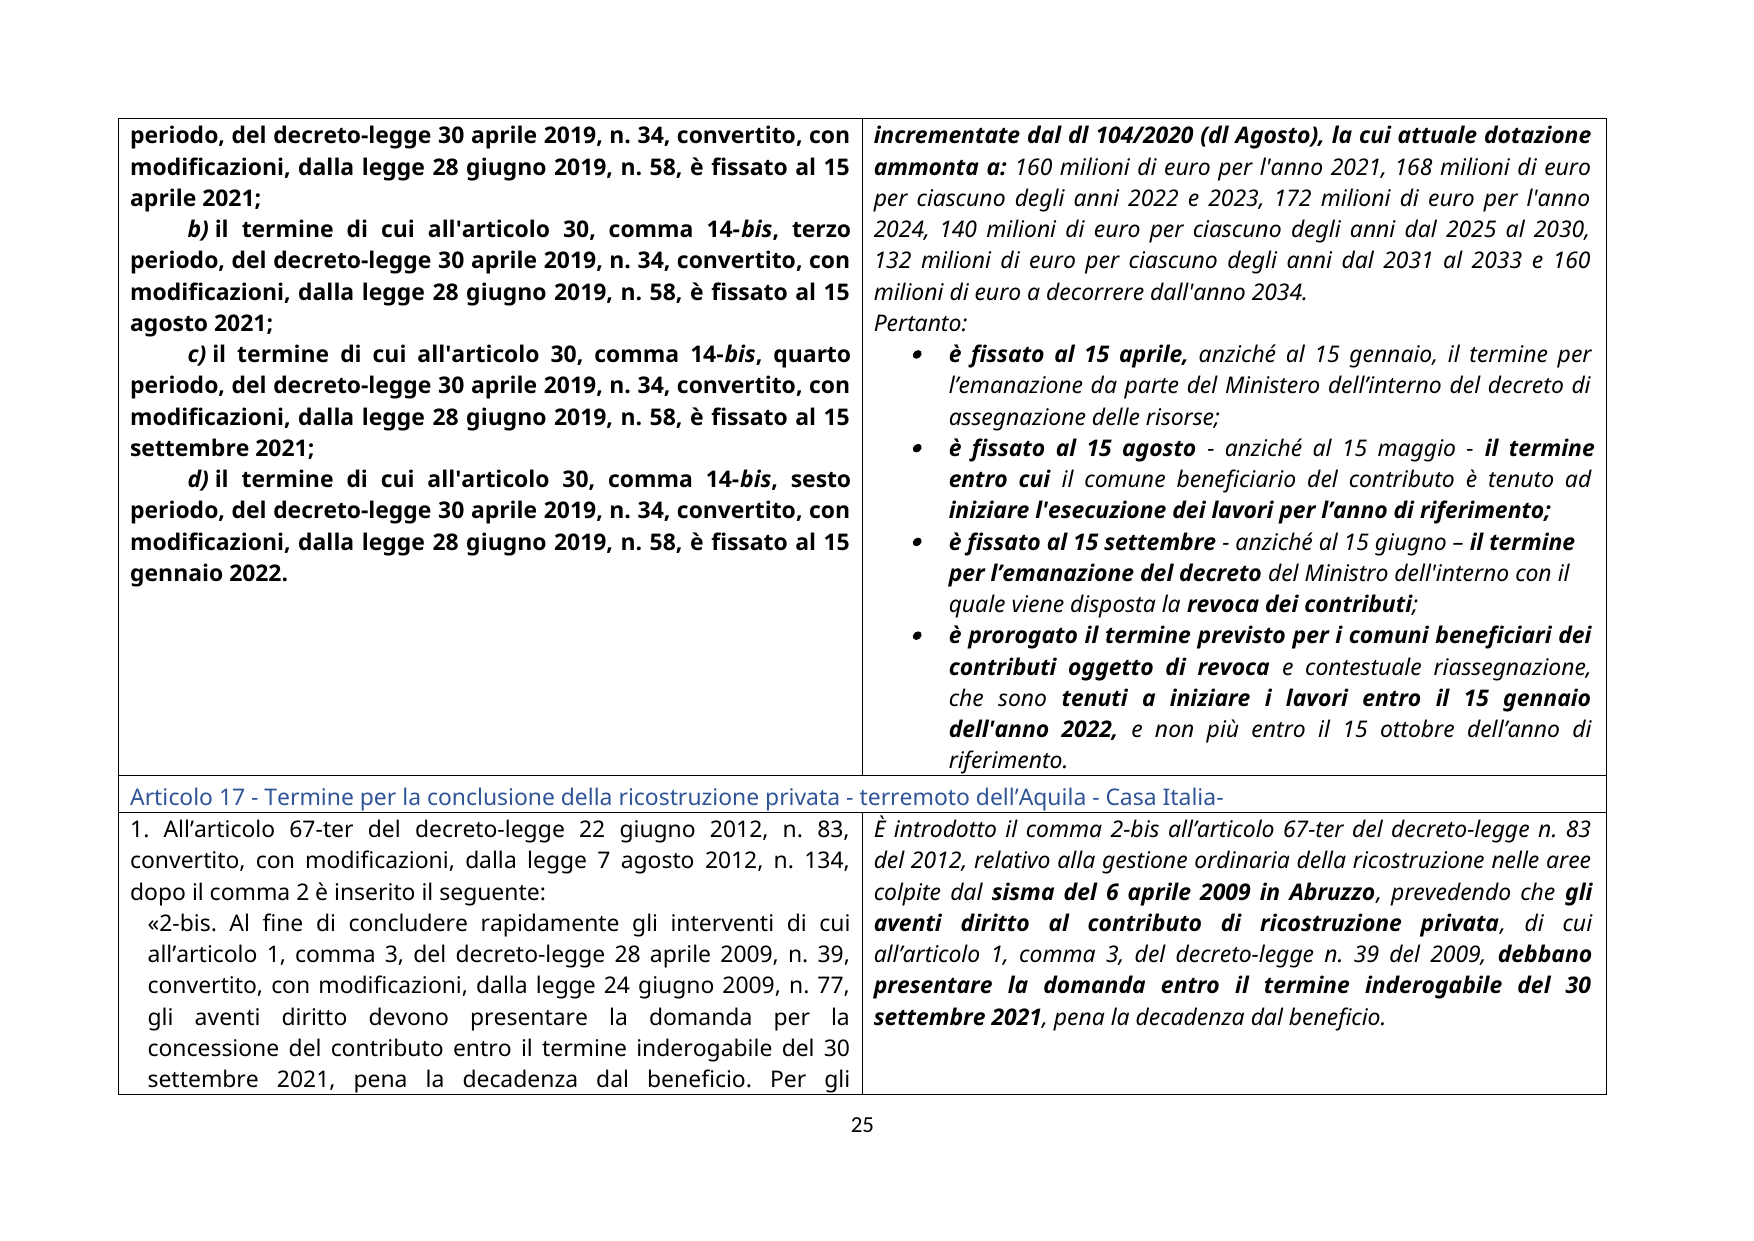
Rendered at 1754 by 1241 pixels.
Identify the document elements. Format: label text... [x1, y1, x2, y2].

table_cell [863, 119, 1606, 775]
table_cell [863, 813, 1606, 1094]
table_cell Articolo 17 - Termine per la conclusione della ricostruzione privata - terremoto dell’Aquila - Casa Italia- [119, 776, 1606, 812]
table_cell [119, 119, 862, 775]
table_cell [119, 813, 862, 1094]
